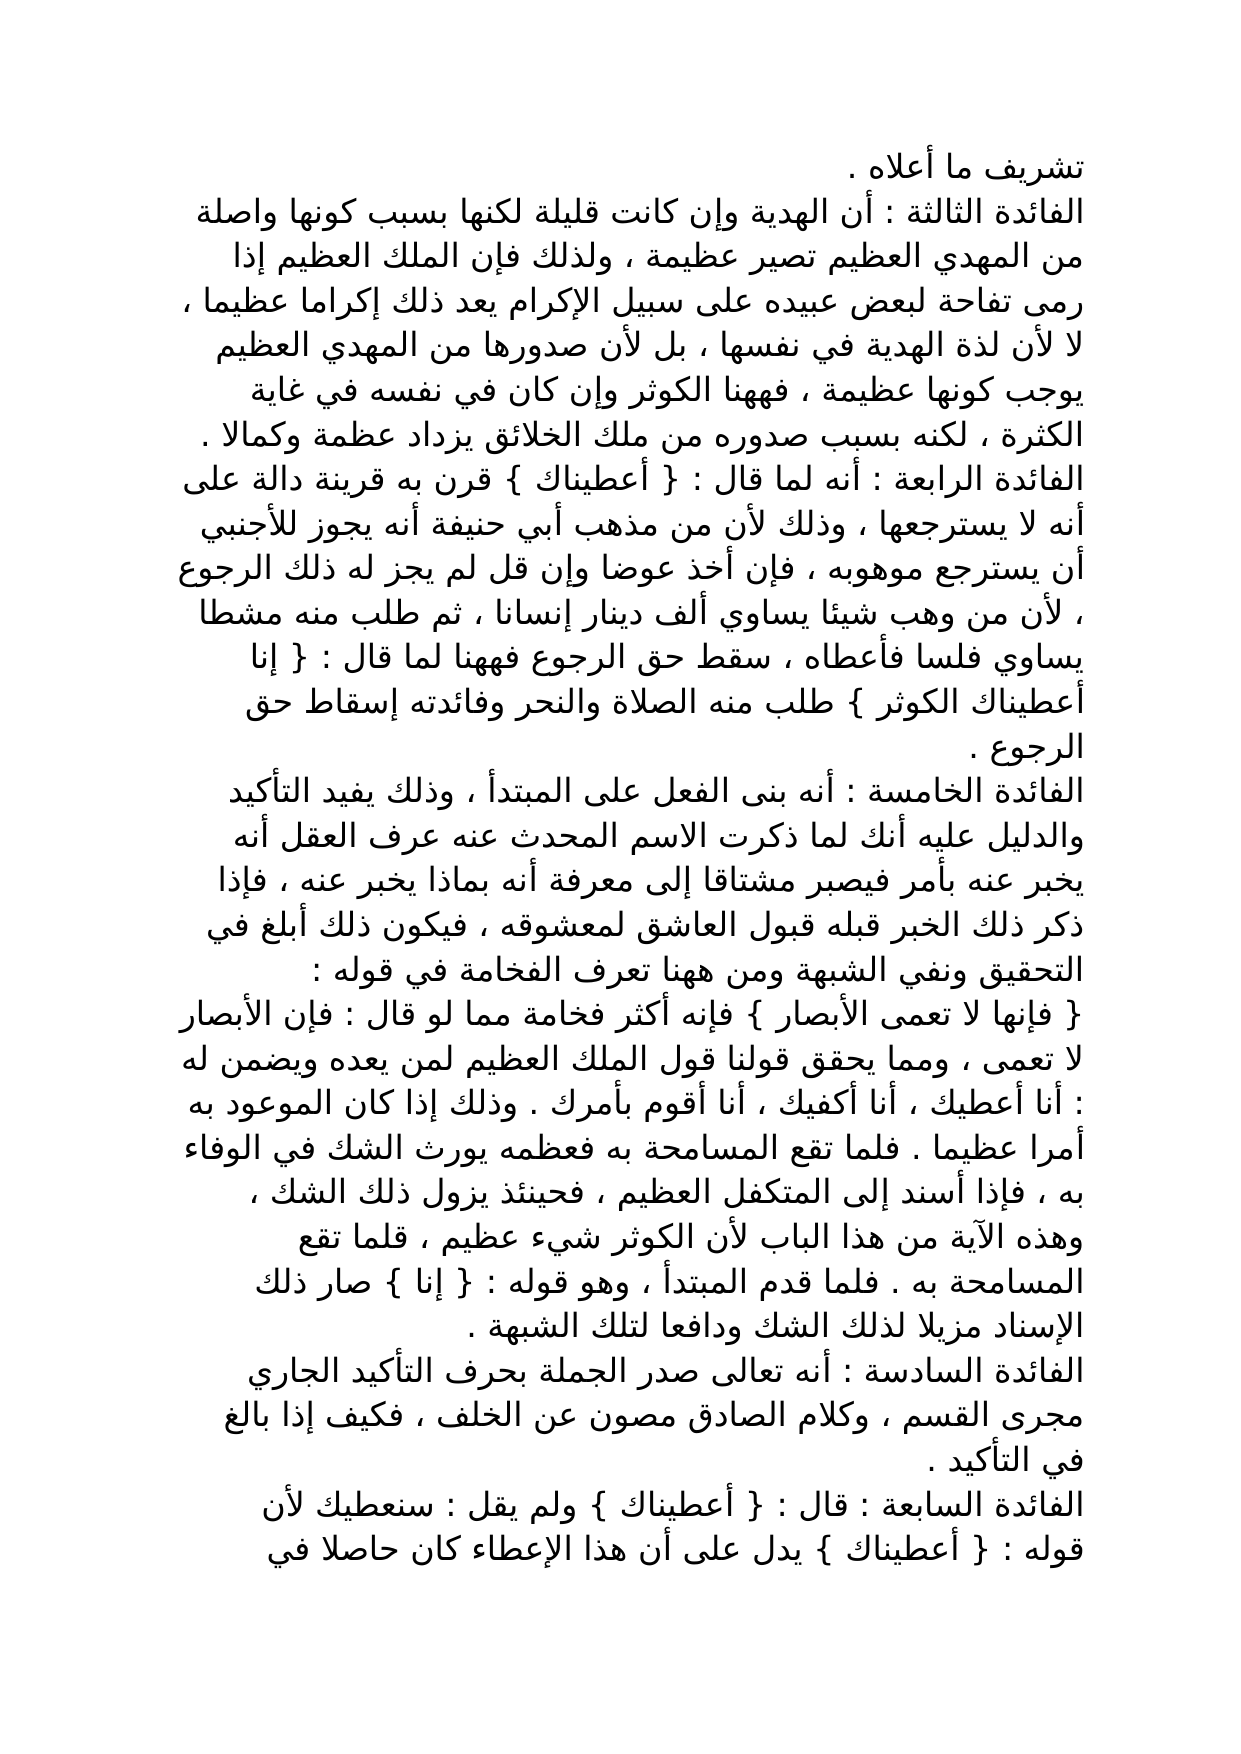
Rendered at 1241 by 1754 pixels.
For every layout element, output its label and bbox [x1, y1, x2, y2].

text [171, 148, 1085, 1568]
